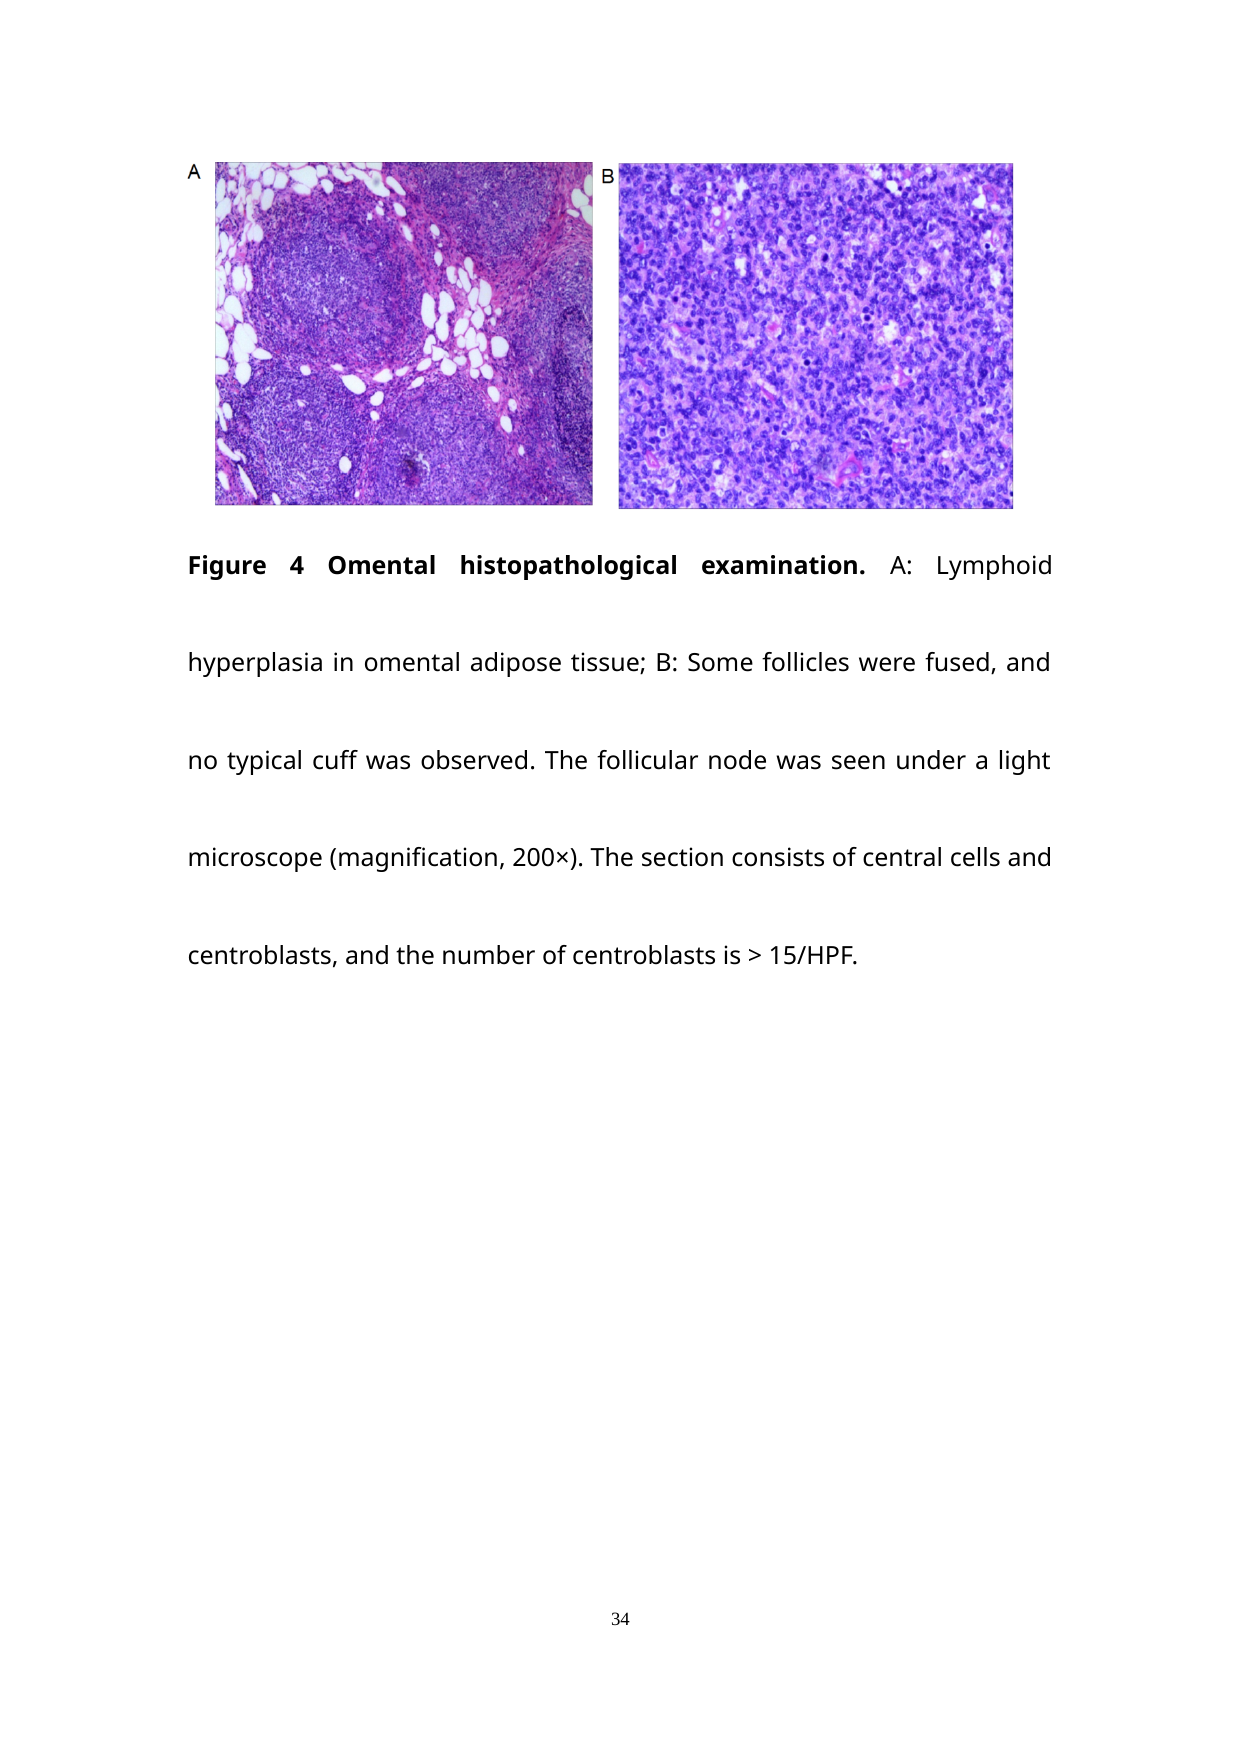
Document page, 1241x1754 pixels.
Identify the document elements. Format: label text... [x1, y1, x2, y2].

picture [187, 162, 1015, 510]
text Figure 4 Omental histopathological examination. A: Lymphoid hyperplasia in omental adipose tissue; B: Some follicles were fused, and no typical cuff was observed. The follicular node was seen under a light microscope (magnification, 200×). The section consists of central cells and centroblasts, and the number of centroblasts is > 15/HPF. [187, 532, 1053, 987]
